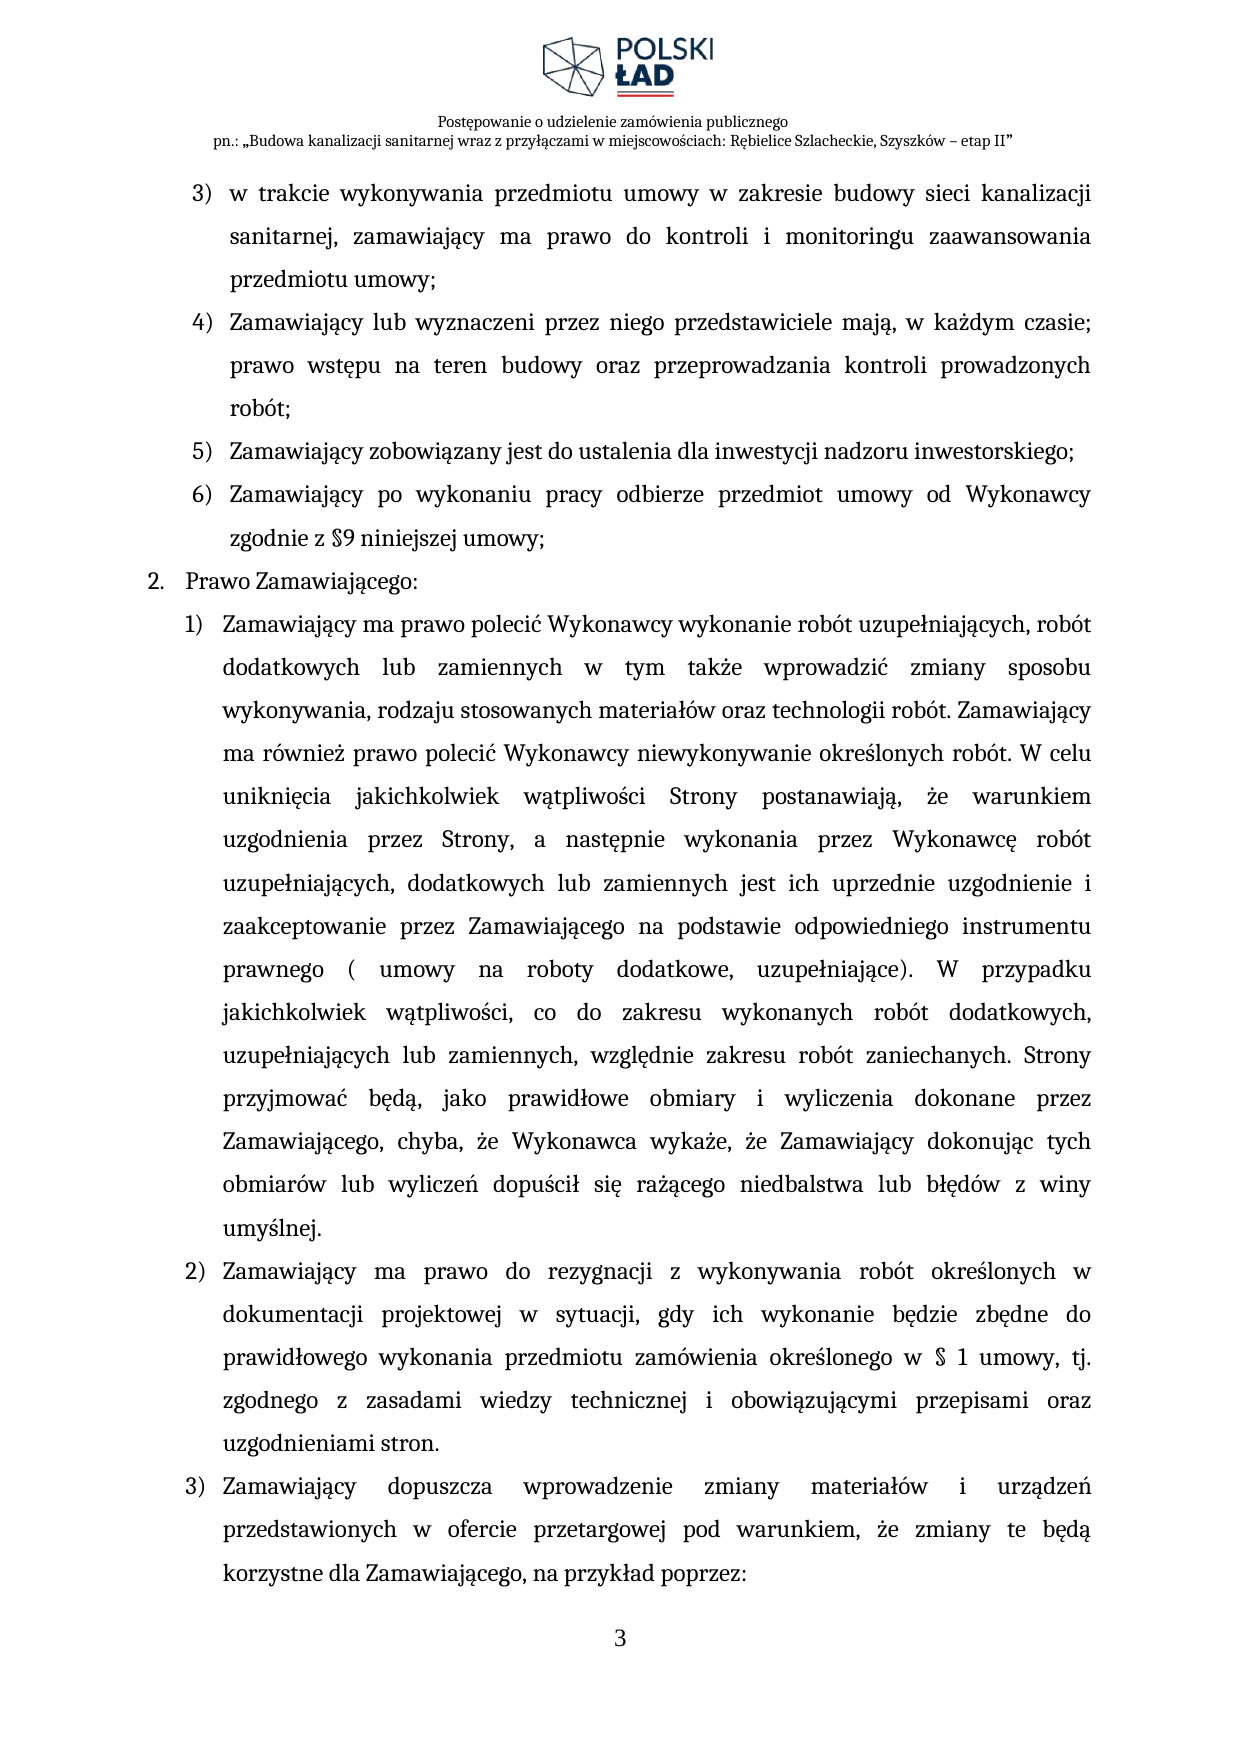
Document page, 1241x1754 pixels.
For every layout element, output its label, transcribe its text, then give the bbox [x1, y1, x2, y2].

list w trakcie wykonywania przedmiotu umowy w zakresie budowy sieci kanalizacji sanitarnej, zamawiający ma prawo do kontroli i monitoringu zaawansowania przedmiotu umowy; [192, 178, 1092, 293]
list Zamawiający zobowiązany jest do ustalenia dla inwestycji nadzoru inwestorskiego; [192, 437, 1092, 466]
list Zamawiający dopuszcza wprowadzenie zmiany materiałów i urządzeń przedstawionych w ofercie przetargowej pod warunkiem, że zmiany te będą korzystne dla Zamawiającego, na przykład poprzez: [185, 1472, 1092, 1587]
list Zamawiający ma prawo do rezygnacji z wykonywania robót określonych w dokumentacji projektowej w sytuacji, gdy ich wykonanie będzie zbędne do prawidłowego wykonania przedmiotu zamówienia określonego w § 1 umowy, tj. zgodnego z zasadami wiedzy technicznej i obowiązującymi przepisami oraz uzgodnieniami stron. [185, 1257, 1092, 1458]
list Prawo Zamawiającego: [148, 567, 1092, 595]
list Zamawiający lub wyznaczeni przez niego przedstawiciele mają, w każdym czasie; prawo wstępu na teren budowy oraz przeprowadzania kontroli prowadzonych robót; [192, 308, 1092, 423]
list Zamawiający ma prawo polecić Wykonawcy wykonanie robót uzupełniających, robót dodatkowych lub zamiennych w tym także wprowadzić zmiany sposobu wykonywania, rodzaju stosowanych materiałów oraz technologii robót. Zamawiający ma również prawo polecić Wykonawcy niewykonywanie określonych robót. W celu uniknięcia jakichkolwiek wątpliwości Strony postanawiają, że warunkiem uzgodnienia przez Strony, a następnie wykonania przez Wykonawcę robót uzupełniających, dodatkowych lub zamiennych jest ich uprzednie uzgodnienie i zaakceptowanie przez Zamawiającego na podstawie odpowiedniego instrumentu prawnego ( umowy na roboty dodatkowe, uzupełniające). W przypadku jakichkolwiek wątpliwości, co do zakresu wykonanych robót dodatkowych, uzupełniających lub zamiennych, względnie zakresu robót zaniechanych. Strony przyjmować będą, jako prawidłowe obmiary i wyliczenia dokonane przez Zamawiającego, chyba, że Wykonawca wykaże, że Zamawiający dokonując tych obmiarów lub wyliczeń dopuścił się rażącego niedbalstwa lub błędów z winy umyślnej. [185, 610, 1092, 1242]
picture [543, 37, 713, 97]
list Zamawiający po wykonaniu pracy odbierze przedmiot umowy od Wykonawcy zgodnie z §9 niniejszej umowy; [192, 480, 1092, 552]
